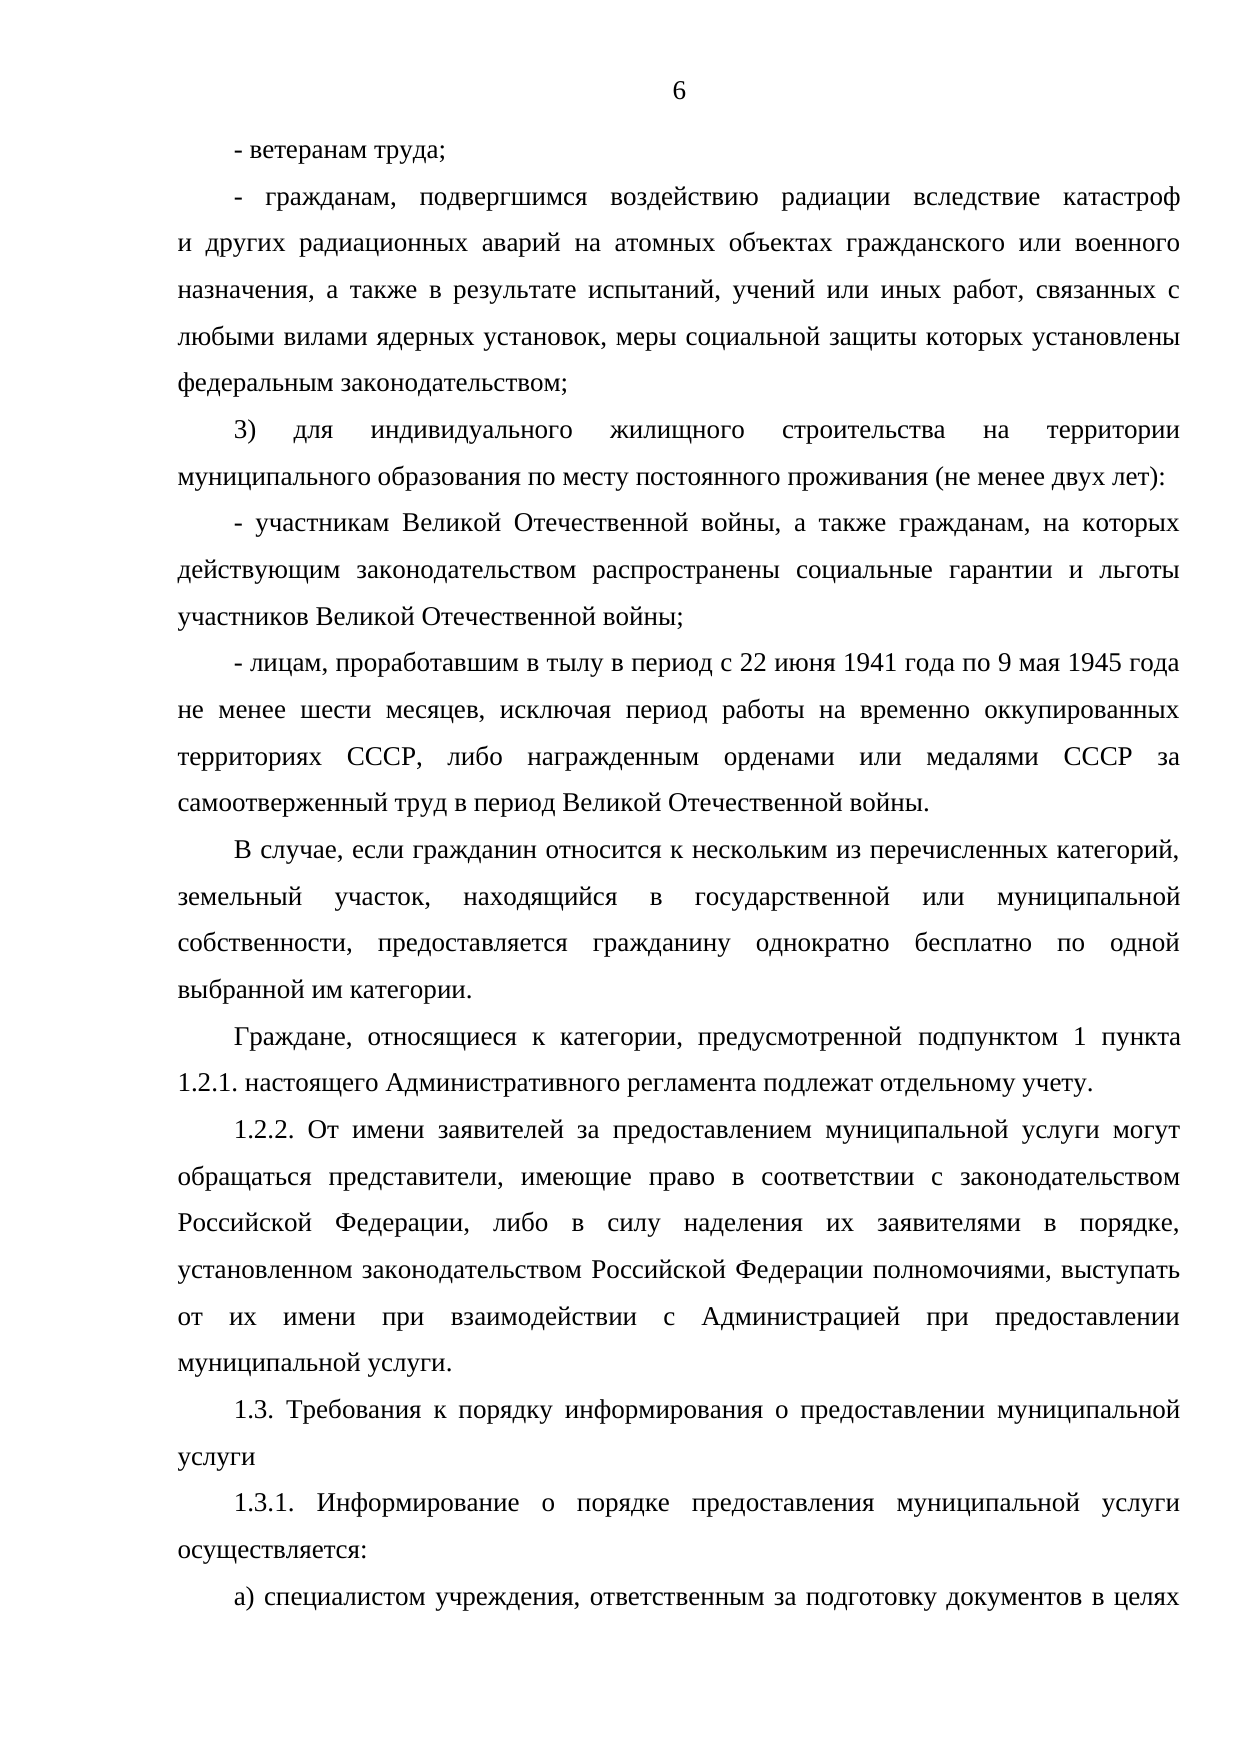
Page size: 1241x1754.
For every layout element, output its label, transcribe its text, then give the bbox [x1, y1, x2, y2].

text Граждане, относящиеся к категории, предусмотренной подпунктом 1 пункта 1.2.1. настоящего Административного регламента подлежат отдельному учету. [177, 1019, 1181, 1097]
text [177, 1579, 1181, 1611]
text 3) для индивидуального жилищного строительства на территории муниципального образования по месту постоянного проживания (не менее двух лет): [177, 413, 1181, 491]
text - ветеранам труда; [177, 133, 1181, 164]
text В случае, если гражданин относится к нескольким из перечисленных категорий, земельный участок, находящийся в государственной или муниципальной собственности, предоставляется гражданину однократно бесплатно по одной выбранной им категории. [177, 833, 1181, 1004]
text - лицам, проработавшим в тылу в период с 22 июня 1941 года по 9 мая 1945 года не менее шести месяцев, исключая период работы на временно оккупированных территориях СССР, либо награжденным орденами или медалями СССР за самоотверженный труд в период Великой Отечественной войны. [177, 646, 1181, 817]
text - гражданам, подвергшимся воздействию радиации вследствие катастроф и других радиационных аварий на атомных объектах гражданского или военного назначения, а также в результате испытаний, учений или иных работ, связанных с любыми вилами ядерных установок, меры социальной защиты которых установлены федеральным законодательством; [177, 179, 1181, 397]
text 1.2.2. От имени заявителей за предоставлением муниципальной услуги могут обращаться представители, имеющие право в соответствии с законодательством Российской Федерации, либо в силу наделения их заявителями в порядке, установленном законодательством Российской Федерации полномочиями, выступать от их имени при взаимодействии с Администрацией при предоставлении муниципальной услуги. [177, 1113, 1181, 1377]
text 1.3.1. Информирование о порядке предоставления муниципальной услуги осуществляется: [177, 1486, 1181, 1564]
text 1.3. Требования к порядку информирования о предоставлении муниципальной услуги [177, 1393, 1181, 1471]
